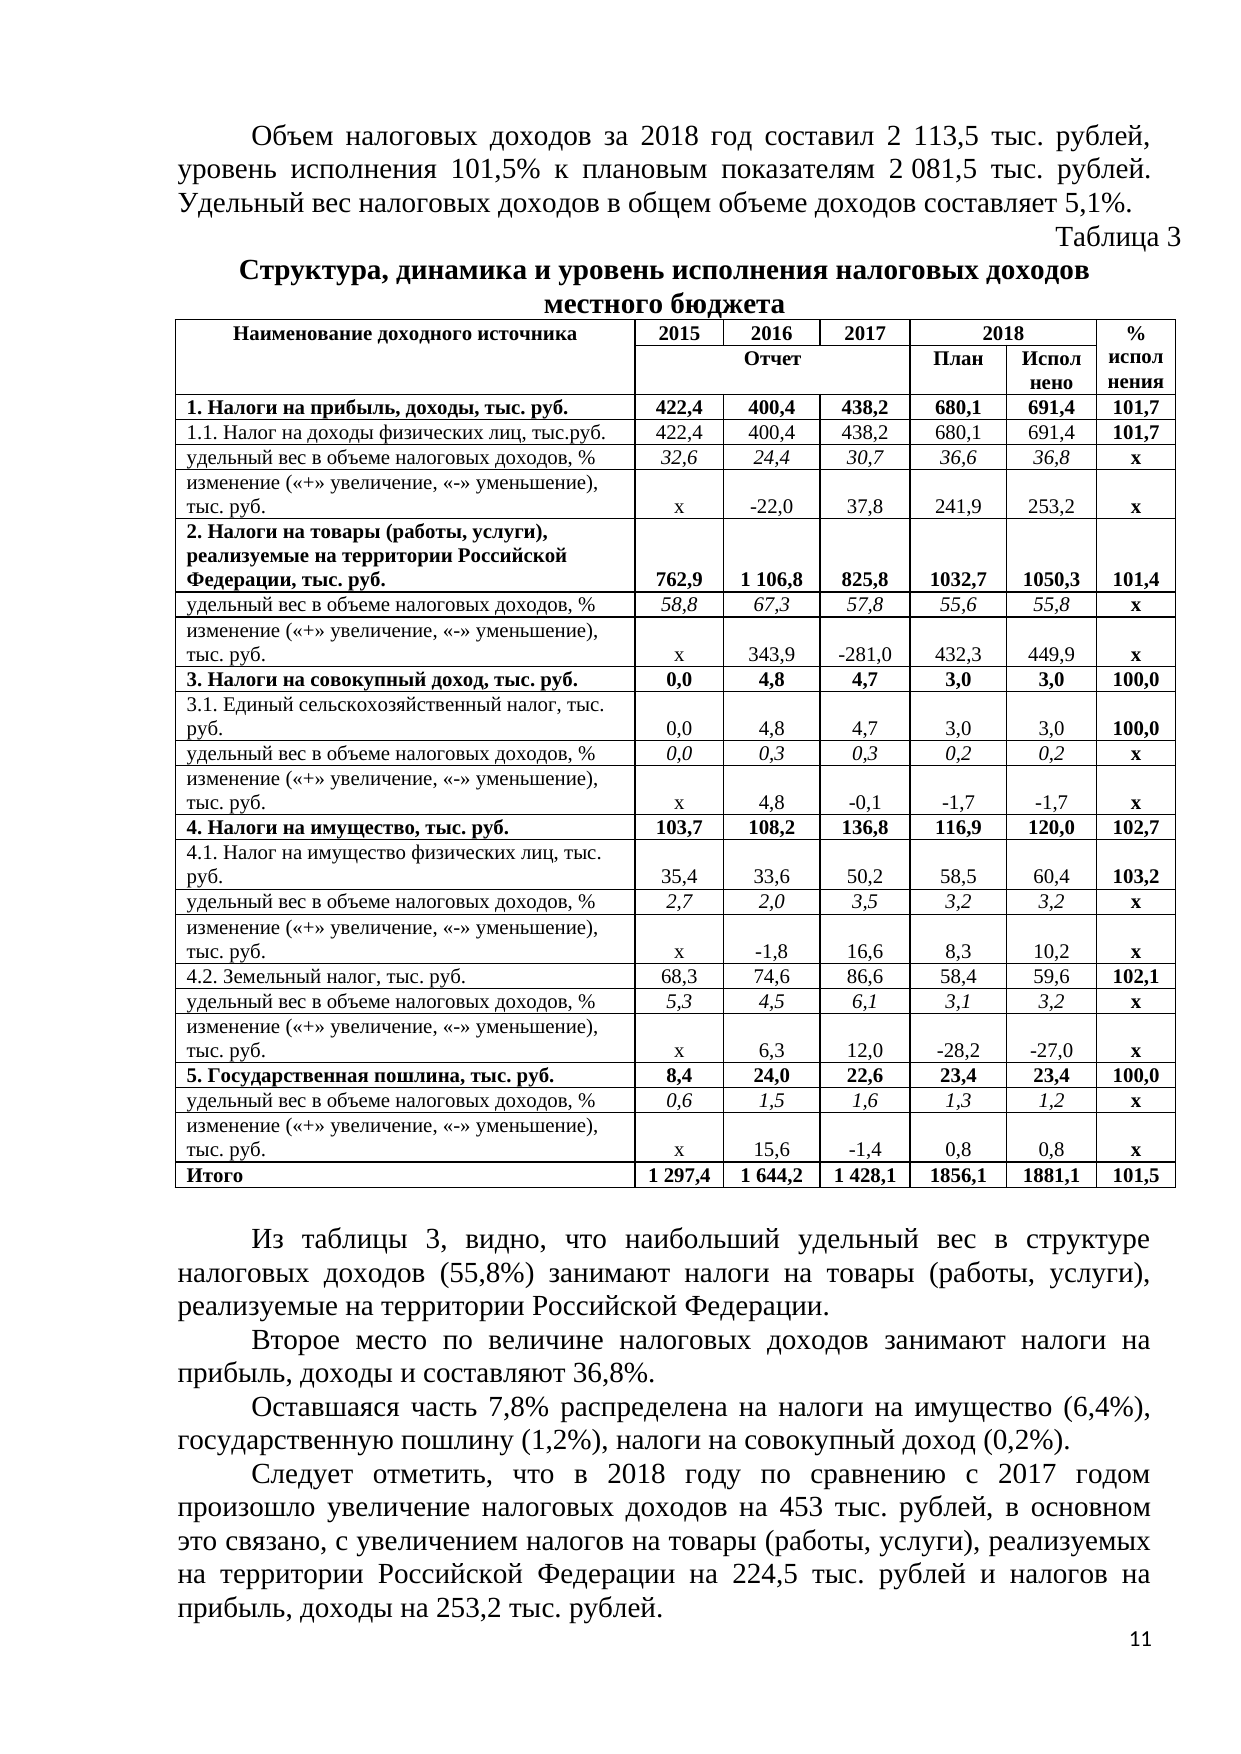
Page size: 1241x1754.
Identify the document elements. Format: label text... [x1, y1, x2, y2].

table_cell х [1097, 1088, 1175, 1112]
table_cell 0,3 [821, 741, 909, 765]
table_cell 0,6 [636, 1088, 723, 1112]
table_cell удельный вес в объеме налоговых доходов, % [176, 445, 634, 469]
table_cell 4,8 [724, 692, 819, 740]
table_cell 120,0 [1007, 815, 1096, 839]
table_cell изменение («+» увеличение, «-» уменьшение), тыс. руб. [176, 1014, 634, 1062]
table_cell 8,4 [636, 1063, 723, 1087]
table_cell 22,6 [821, 1063, 909, 1087]
table_cell 35,4 [636, 840, 723, 888]
table_cell 1 106,8 [724, 519, 819, 591]
table_cell Исполнено [1007, 346, 1096, 394]
table_cell 5. Государственная пошлина, тыс. руб. [176, 1063, 634, 1087]
table_cell 100,0 [1097, 1063, 1175, 1087]
table_cell 58,5 [911, 840, 1006, 888]
text Из таблицы 3, видно, что наибольший удельный вес в структуре налоговых доходов (55,8%) занимают налоги на товары (работы, услуги), реализуемые на территории Российской Федерации. [177, 1221, 1152, 1322]
table_cell 3,0 [1007, 692, 1096, 740]
table_cell 2. Налоги на товары (работы, услуги), реализуемые на территории Российской Федерации, тыс. руб. [176, 519, 634, 591]
table_cell 4,8 [724, 667, 819, 691]
table_cell 1 297,4 [636, 1163, 723, 1187]
table_cell х [1097, 470, 1175, 518]
table_cell 33,6 [724, 840, 819, 888]
table_cell 343,9 [724, 618, 819, 666]
table_cell 68,3 [636, 964, 723, 988]
table_cell 4.2. Земельный налог, тыс. руб. [176, 964, 634, 988]
table_cell 3,2 [1007, 890, 1096, 913]
table_cell изменение («+» увеличение, «-» уменьшение), тыс. руб. [176, 470, 634, 518]
table_cell удельный вес в объеме налоговых доходов, % [176, 1088, 634, 1112]
table_cell х [1097, 593, 1175, 616]
table_cell 3,0 [1007, 667, 1096, 691]
table_cell х [636, 766, 723, 814]
table_cell Отчет [636, 346, 909, 394]
table_cell изменение («+» увеличение, «-» уменьшение), тыс. руб. [176, 618, 634, 666]
table_cell изменение («+» увеличение, «-» уменьшение), тыс. руб. [176, 915, 634, 963]
table_cell 1,6 [821, 1088, 909, 1112]
table_cell 108,2 [724, 815, 819, 839]
table_cell 0,2 [1007, 741, 1096, 765]
table_cell х [636, 470, 723, 518]
table_cell удельный вес в объеме налоговых доходов, % [176, 989, 634, 1013]
table_cell 50,2 [821, 840, 909, 888]
table_cell х [1097, 741, 1175, 765]
table_cell План [911, 346, 1006, 394]
table_cell 1 644,2 [724, 1163, 819, 1187]
table_cell 5,3 [636, 989, 723, 1013]
table_cell 3,5 [821, 890, 909, 913]
table_header 2017 [821, 320, 909, 344]
table_cell 1,3 [911, 1088, 1006, 1112]
table_cell 57,8 [821, 593, 909, 616]
table_cell 100,0 [1097, 667, 1175, 691]
table_cell 10,2 [1007, 915, 1096, 963]
table_cell -1,7 [1007, 766, 1096, 814]
table_cell 1.1. Налог на доходы физических лиц, тыс.руб. [176, 420, 634, 444]
table_cell -281,0 [821, 618, 909, 666]
table_cell х [1097, 890, 1175, 913]
table_cell 422,4 [636, 395, 723, 419]
table_cell 58,8 [636, 593, 723, 616]
table_cell 422,4 [636, 420, 723, 444]
table_cell 449,9 [1007, 618, 1096, 666]
table_cell 100,0 [1097, 692, 1175, 740]
table_cell 2,7 [636, 890, 723, 913]
text Объем налоговых доходов за 2018 год составил 2 113,5 тыс. рублей, уровень исполнения 101,5% к плановым показателям 2 081,5 тыс. рублей. Удельный вес налоговых доходов в общем объеме доходов составляет 5,1%. [177, 118, 1152, 219]
table_cell 102,1 [1097, 964, 1175, 988]
table_cell 1050,3 [1007, 519, 1096, 591]
table_cell х [1097, 989, 1175, 1013]
table_cell удельный вес в объеме налоговых доходов, % [176, 890, 634, 913]
table_cell 0,0 [636, 667, 723, 691]
table_cell 32,6 [636, 445, 723, 469]
table_cell 3,1 [911, 989, 1006, 1013]
table_cell 400,4 [724, 395, 819, 419]
table_cell 432,3 [911, 618, 1006, 666]
table_cell х [1097, 1113, 1175, 1161]
table_cell 24,4 [724, 445, 819, 469]
table_cell удельный вес в объеме налоговых доходов, % [176, 741, 634, 765]
table_cell 30,7 [821, 445, 909, 469]
table_cell 136,8 [821, 815, 909, 839]
table_cell -28,2 [911, 1014, 1006, 1062]
table_header 2015 [636, 320, 723, 344]
table_cell 101,4 [1097, 519, 1175, 591]
table_cell 116,9 [911, 815, 1006, 839]
table_cell 241,9 [911, 470, 1006, 518]
table_cell 12,0 [821, 1014, 909, 1062]
table_cell 400,4 [724, 420, 819, 444]
table_cell -1,7 [911, 766, 1006, 814]
table_cell -1,8 [724, 915, 819, 963]
text Следует отметить, что в 2018 году по сравнению с 2017 годом произошло увеличение налоговых доходов на 453 тыс. рублей, в основном это связано, с увеличением налогов на товары (работы, услуги), реализуемых на территории Российской Федерации на 224,5 тыс. рублей и налогов на прибыль, доходы на 253,2 тыс. рублей. [177, 1456, 1152, 1624]
table_cell х [1097, 766, 1175, 814]
table_cell Итого [176, 1163, 634, 1187]
table_cell 680,1 [911, 395, 1006, 419]
table_cell 102,7 [1097, 815, 1175, 839]
table_cell 3,0 [911, 692, 1006, 740]
table_cell 438,2 [821, 420, 909, 444]
table_cell 6,1 [821, 989, 909, 1013]
table_cell 36,6 [911, 445, 1006, 469]
table_cell 3.1. Единый сельскохозяйственный налог, тыс. руб. [176, 692, 634, 740]
table_cell 0,3 [724, 741, 819, 765]
table_cell 1 428,1 [821, 1163, 909, 1187]
table_cell 691,4 [1007, 395, 1096, 419]
text Структура, динамика и уровень исполнения налоговых доходов местного бюджета [177, 252, 1152, 319]
table_cell х [1097, 1014, 1175, 1062]
table_cell 0,0 [636, 692, 723, 740]
table_cell 0,8 [1007, 1113, 1096, 1161]
table_cell 4,7 [821, 667, 909, 691]
table_cell 37,8 [821, 470, 909, 518]
text Оставшаяся часть 7,8% распределена на налоги на имущество (6,4%), государственную пошлину (1,2%), налоги на совокупный доход (0,2%). [177, 1389, 1152, 1456]
table_cell 101,5 [1097, 1163, 1175, 1187]
table_cell 762,9 [636, 519, 723, 591]
table_cell 4,5 [724, 989, 819, 1013]
table_header 2018 [911, 320, 1096, 344]
table_cell 8,3 [911, 915, 1006, 963]
table_cell 15,6 [724, 1113, 819, 1161]
table_cell удельный вес в объеме налоговых доходов, % [176, 593, 634, 616]
table_cell 4,8 [724, 766, 819, 814]
table_cell 1881,1 [1007, 1163, 1096, 1187]
table_cell 24,0 [724, 1063, 819, 1087]
table_cell 1032,7 [911, 519, 1006, 591]
text Таблица 3 [177, 219, 1181, 252]
table_cell х [1097, 445, 1175, 469]
table_cell 4,7 [821, 692, 909, 740]
table_header Наименование доходного источника [176, 320, 634, 394]
table_cell 3,2 [1007, 989, 1096, 1013]
table_cell -1,4 [821, 1113, 909, 1161]
table_cell 6,3 [724, 1014, 819, 1062]
table_cell -27,0 [1007, 1014, 1096, 1062]
table_cell 67,3 [724, 593, 819, 616]
table_cell 55,6 [911, 593, 1006, 616]
table_cell х [1097, 915, 1175, 963]
table_cell х [636, 1113, 723, 1161]
table_cell -0,1 [821, 766, 909, 814]
table_cell 55,8 [1007, 593, 1096, 616]
table_cell 86,6 [821, 964, 909, 988]
text Второе место по величине налоговых доходов занимают налоги на прибыль, доходы и составляют 36,8%. [177, 1322, 1152, 1389]
table_cell изменение («+» увеличение, «-» уменьшение), тыс. руб. [176, 766, 634, 814]
table_cell изменение («+» увеличение, «-» уменьшение), тыс. руб. [176, 1113, 634, 1161]
table_cell 101,7 [1097, 395, 1175, 419]
table_cell 4.1. Налог на имущество физических лиц, тыс. руб. [176, 840, 634, 888]
table_cell 23,4 [1007, 1063, 1096, 1087]
table_cell 0,2 [911, 741, 1006, 765]
table_cell 825,8 [821, 519, 909, 591]
table_cell х [636, 618, 723, 666]
table_header % исполнения [1097, 320, 1175, 394]
table_cell 691,4 [1007, 420, 1096, 444]
table_cell 1. Налоги на прибыль, доходы, тыс. руб. [176, 395, 634, 419]
table_cell 101,7 [1097, 420, 1175, 444]
table_cell х [636, 1014, 723, 1062]
table_cell 680,1 [911, 420, 1006, 444]
table_cell 1856,1 [911, 1163, 1006, 1187]
table_cell х [636, 915, 723, 963]
table_cell 1,2 [1007, 1088, 1096, 1112]
table_cell 438,2 [821, 395, 909, 419]
table_header 2016 [724, 320, 819, 344]
table_cell х [1097, 618, 1175, 666]
table_cell 36,8 [1007, 445, 1096, 469]
table_cell 1,5 [724, 1088, 819, 1112]
table_cell 74,6 [724, 964, 819, 988]
table_cell 103,2 [1097, 840, 1175, 888]
table_cell 103,7 [636, 815, 723, 839]
table_cell 3. Налоги на совокупный доход, тыс. руб. [176, 667, 634, 691]
table_cell 3,2 [911, 890, 1006, 913]
table_cell 58,4 [911, 964, 1006, 988]
table_cell 16,6 [821, 915, 909, 963]
table_cell 0,0 [636, 741, 723, 765]
table_cell 4. Налоги на имущество, тыс. руб. [176, 815, 634, 839]
table_cell 23,4 [911, 1063, 1006, 1087]
table_cell -22,0 [724, 470, 819, 518]
table_cell 0,8 [911, 1113, 1006, 1161]
table_cell 59,6 [1007, 964, 1096, 988]
table_cell 3,0 [911, 667, 1006, 691]
table_cell 2,0 [724, 890, 819, 913]
table_cell 60,4 [1007, 840, 1096, 888]
table_cell 253,2 [1007, 470, 1096, 518]
